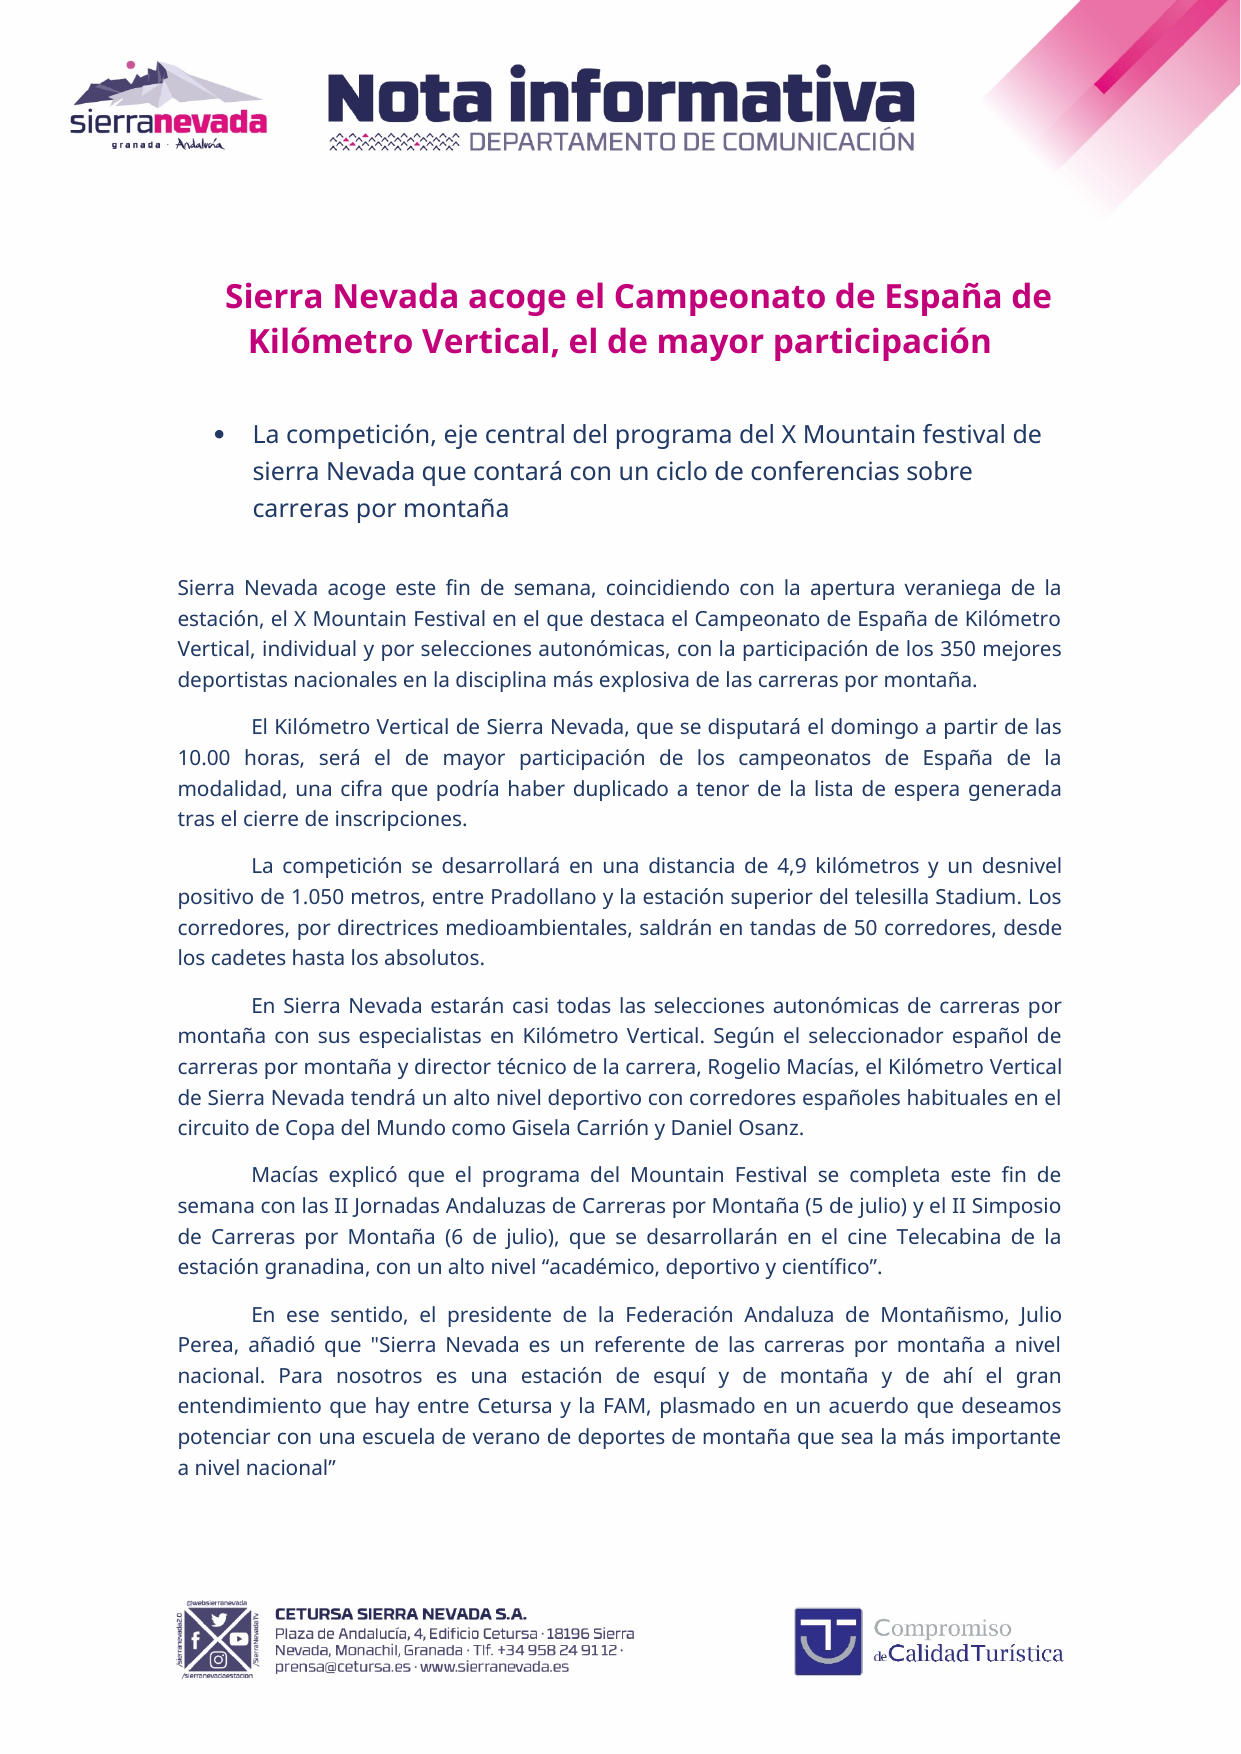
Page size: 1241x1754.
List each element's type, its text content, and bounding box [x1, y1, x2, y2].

text Sierra Nevada acoge el Campeonato de España de Kilómetro Vertical, el de mayor participación [177, 272, 1063, 363]
text Macías explicó que el programa del Mountain Festival se completa este fin de semana con las II Jornadas Andaluzas de Carreras por Montaña (5 de julio) y el II Simposio de Carreras por Montaña (6 de julio), que se desarrollarán en el cine Telecabina de la estación granadina, con un alto nivel “académico, deportivo y científico”. [177, 1161, 1063, 1281]
text La competición se desarrollará en una distancia de 4,9 kilómetros y un desnivel positivo de 1.050 metros, entre Pradollano y la estación superior del telesilla Stadium. Los corredores, por directrices medioambientales, saldrán en tandas de 50 corredores, desde los cadetes hasta los absolutos. [177, 852, 1063, 972]
text En ese sentido, el presidente de la Federación Andaluza de Montañismo, Julio Perea, añadió que "Sierra Nevada es un referente de las carreras por montaña a nivel nacional. Para nosotros es una estación de esquí y de montaña y de ahí el gran entendimiento que hay entre Cetursa y la FAM, plasmado en un acuerdo que deseamos potenciar con una escuela de verano de deportes de montaña que sea la más importante a nivel nacional” [177, 1300, 1063, 1481]
text Sierra Nevada acoge este fin de semana, coincidiendo con la apertura veraniega de la estación, el X Mountain Festival en el que destaca el Campeonato de España de Kilómetro Vertical, individual y por selecciones autonómicas, con la participación de los 350 mejores deportistas nacionales en la disciplina más explosiva de las carreras por montaña. [177, 573, 1063, 694]
text El Kilómetro Vertical de Sierra Nevada, que se disputará el domingo a partir de las 10.00 horas, será el de mayor participación de los campeonatos de España de la modalidad, una cifra que podría haber duplicado a tenor de la lista de espera generada tras el cierre de inscripciones. [177, 712, 1063, 833]
text En Sierra Nevada estarán casi todas las selecciones autonómicas de carreras por montaña con sus especialistas en Kilómetro Vertical. Según el seleccionador español de carreras por montaña y director técnico de la carrera, Rogelio Macías, el Kilómetro Vertical de Sierra Nevada tendrá un alto nivel deportivo con corredores españoles habituales en el circuito de Copa del Mundo como Gisela Carrión y Daniel Osanz. [177, 991, 1063, 1142]
picture [0, 0, 1241, 1754]
list La competición, eje central del programa del X Mountain festival de sierra Nevada que contará con un ciclo de conferencias sobre carreras por montaña [215, 417, 1063, 554]
